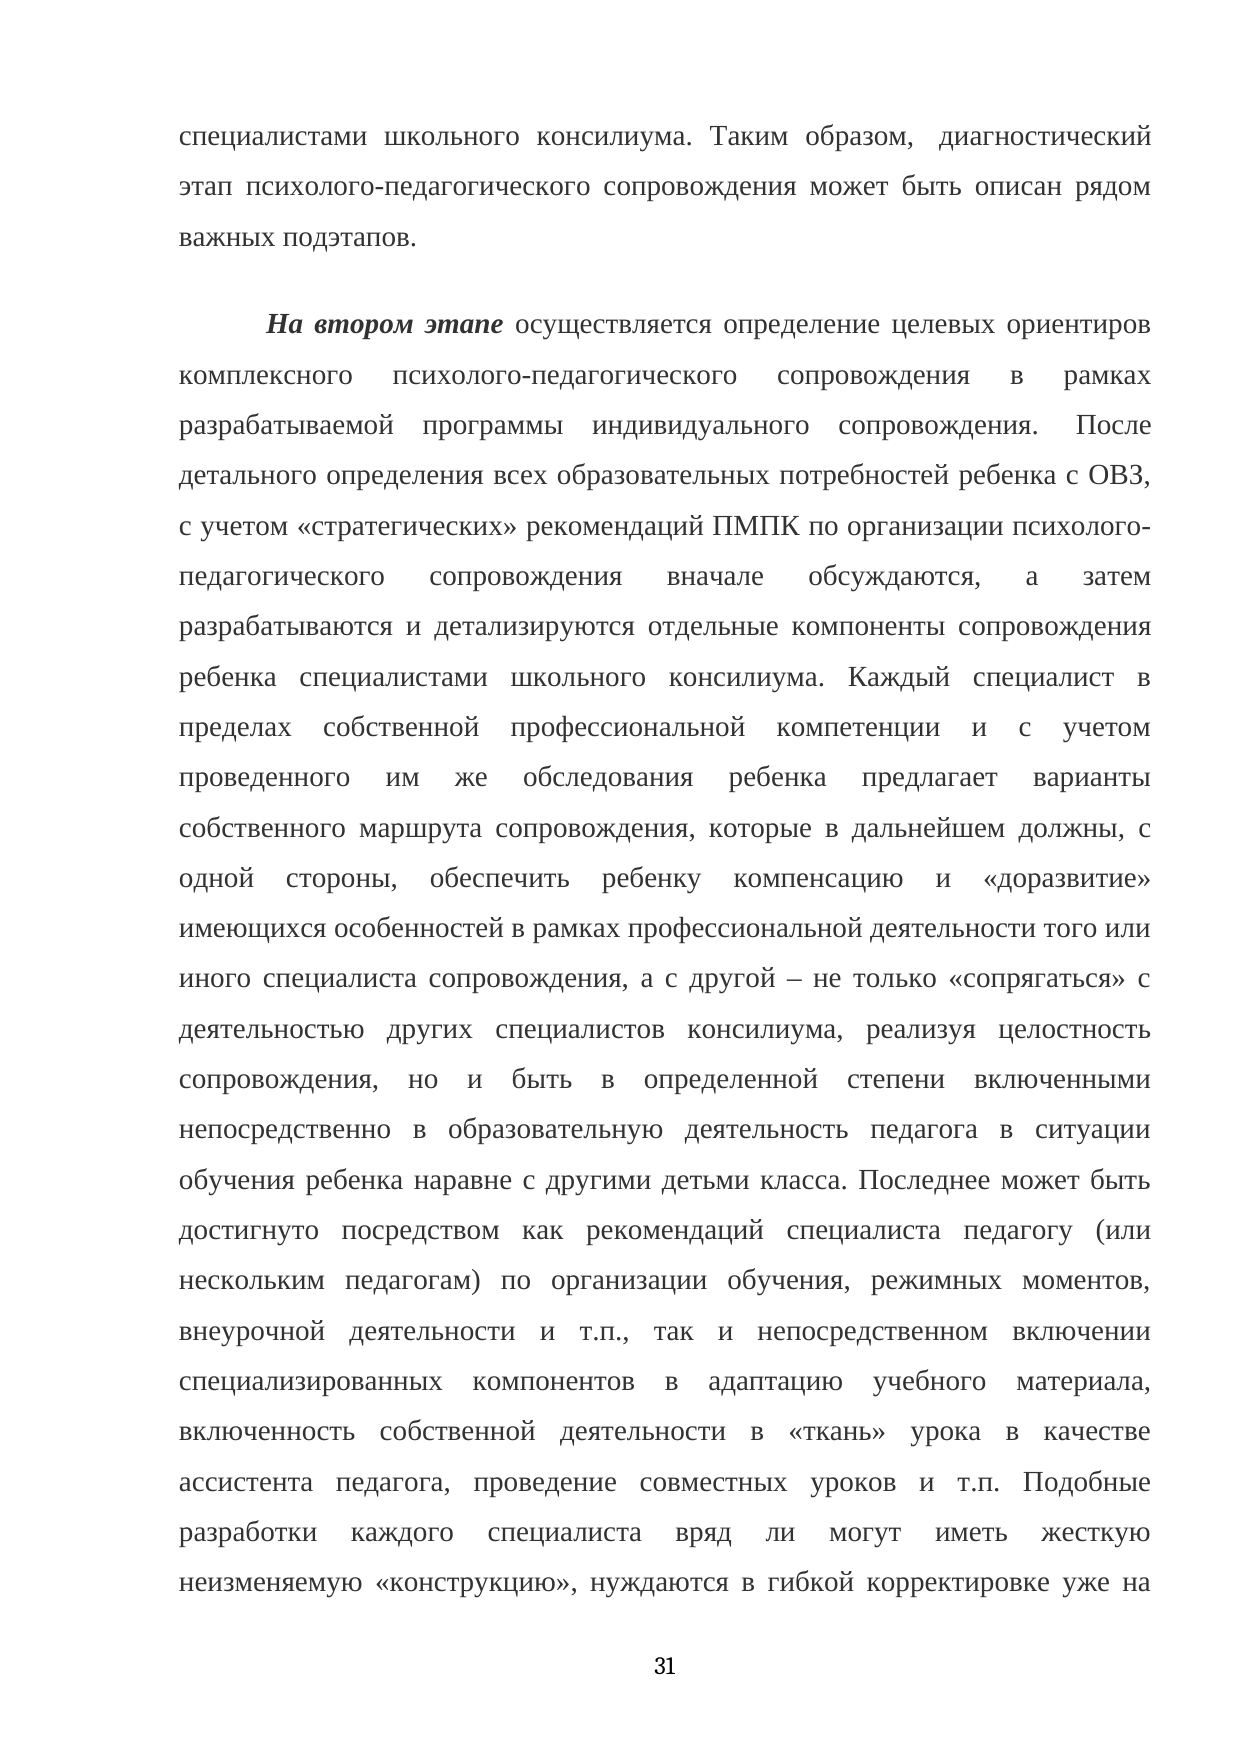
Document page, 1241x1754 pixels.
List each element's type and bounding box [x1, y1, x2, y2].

text [179, 118, 1152, 252]
text [179, 307, 1152, 1598]
